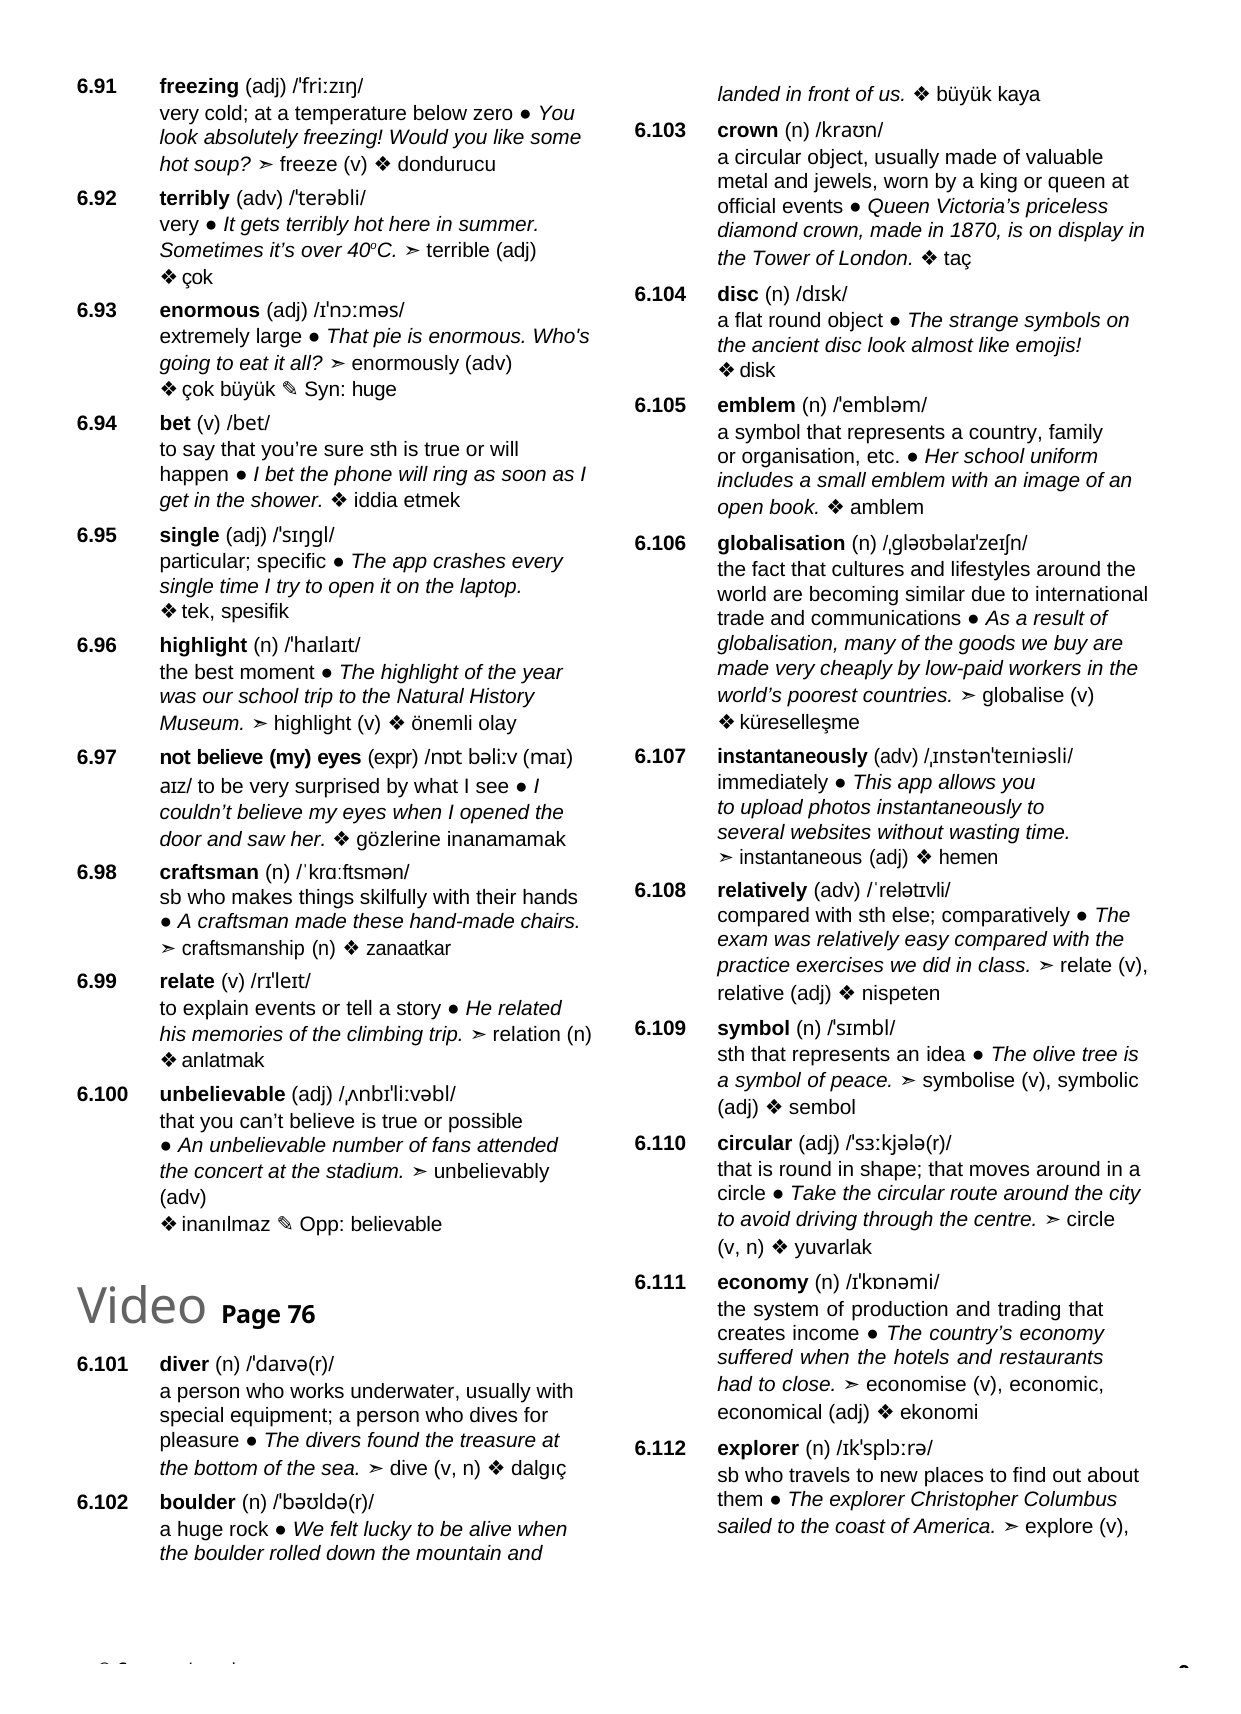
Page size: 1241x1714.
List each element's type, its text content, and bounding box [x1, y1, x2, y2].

list globalisation (n) /ˌɡləʊbəlaɪˈzeɪʃn/ [634, 528, 1240, 556]
list An unbelievable number of fans attended the concert at the stadium. ➣ unbelievably (adv) [159, 1134, 592, 1208]
list anlatmak [159, 1048, 593, 1073]
list inanılmaz ✎ Opp: believable [159, 1209, 593, 1238]
list emblem (n) /ˈembləm/ [634, 390, 1240, 418]
list freezing (adj) /ˈfriːzɪŋ/ [77, 71, 593, 99]
list instantaneously (adv) /ˌɪnstənˈteɪniəsli/ immediately ● This app allows you [634, 741, 1081, 794]
list çok büyük ✎ Syn: huge [159, 376, 593, 402]
list explorer (n) /ɪkˈsplɔːrə/ [634, 1433, 1240, 1461]
text a person who works underwater, usually with special equipment; a person who dives for pleasure ● The divers found the treasure at the bottom of the sea. ➣ dive (v, n) ❖ dalgıç [159, 1379, 593, 1481]
text to explain events or tell a story ● He related his memories of the climbing trip. ➣ relation (n) [159, 996, 593, 1048]
text a circular object, usually made of valuable metal and jewels, worn by a king or queen at official events ● Queen Victoria’s priceless diamond crown, made in 1870, is on display in the Tower of London. ❖ taç [717, 144, 1153, 271]
text a symbol that represents a country, family or organisation, etc. ● Her school uniform [717, 419, 1110, 468]
list circular (adj) /ˈsɜːkjələ(r)/ [634, 1128, 1240, 1156]
list boulder (n) /ˈbəʊldə(r)/ [77, 1487, 593, 1516]
list unbelievable (adj) /ˌʌnbɪˈliːvəbl/ [77, 1079, 593, 1107]
list A craftsman made these hand-made chairs. [159, 910, 593, 934]
list relate (v) /rɪˈleɪt/ [77, 967, 593, 995]
text the system of production and trading that creates income ● The country’s economy suffered when the hotels and restaurants had to close. ➣ economise (v), economic, economical (adj) ❖ ekonomi [717, 1297, 1104, 1426]
list relatively (adv) /ˈrelətɪvli/ [634, 878, 1240, 902]
text ➣ craftsmanship (n) ❖ zanaatkar [159, 934, 593, 960]
text landed in front of us. ❖ büyük kaya [717, 79, 1240, 108]
list diver (n) /ˈdaɪvə(r)/ [77, 1349, 593, 1378]
list highlight (n) /ˈhaɪlaɪt/ [77, 630, 593, 659]
text a huge rock ● We felt lucky to be alive when the boulder rolled down the mountain and [159, 1517, 587, 1565]
text the best moment ● The highlight of the year was our school trip to the Natural History Museum. ➣ highlight (v) ❖ önemli olay [159, 660, 592, 737]
text to upload photos instantaneously to several websites without wasting time. [717, 795, 1110, 843]
text the fact that cultures and lifestyles around the world are becoming similar due to international trade and communications ● As a result of globalisation, many of the goods we buy are made very cheaply by low-paid workers in the world’s poorest countries. ➣ globalise (v) [717, 557, 1152, 709]
list symbol (n) /ˈsɪmbl/ [634, 1013, 1240, 1042]
list economy (n) /ɪˈkɒnəmi/ [634, 1267, 1240, 1296]
text particular; specific ● The app crashes every single time I try to open it on the laptop. [159, 549, 592, 598]
text Video Page 76 [77, 1270, 593, 1338]
text sth that represents an idea ● The olive tree is a symbol of peace. ➣ symbolise (v), symbolic (adj) ❖ sembol [717, 1043, 1139, 1120]
text sb who makes things skilfully with their hands [159, 885, 593, 909]
text that is round in shape; that moves around in a circle ● Take the circular route around the city to avoid driving through the centre. ➣ circle (v, n) ❖ yuvarlak [717, 1157, 1141, 1260]
text to say that you’re sure sth is true or will happen ● I bet the phone will ring as soon as I get in the shower. ❖ iddia etmek [159, 437, 587, 514]
text that you can’t believe is true or possible [159, 1108, 593, 1132]
text very ● It gets terribly hot here in summer. Sometimes it’s over 40oC. ➣ terrible (adj) [159, 213, 592, 264]
list not believe (my) eyes (expr) /nɒt bəliːv (maɪ) aɪz/ to be very surprised by what I see ● I couldn’t believe my eyes when I opened the door and saw her. ❖ gözlerine inanamamak [77, 742, 593, 852]
list crown (n) /kraʊn/ [634, 115, 1240, 143]
text compared with sth else; comparatively ● The exam was relatively easy compared with the practice exercises we did in class. ➣ relate (v), relative (adj) ❖ nispeten [717, 903, 1152, 1006]
text very cold; at a temperature below zero ● You look absolutely freezing! Would you like some hot soup? ➣ freeze (v) ❖ dondurucu [159, 100, 592, 177]
text includes a small emblem with an image of an open book. ❖ amblem [717, 469, 1152, 520]
list craftsman (n) /ˈkrɑːftsmən/ [77, 860, 593, 884]
text a flat round object ● The strange symbols on the ancient disc look almost like emojis! [717, 308, 1152, 357]
list bet (v) /bet/ [77, 408, 593, 436]
list tek, spesifik [159, 598, 593, 624]
list çok [159, 264, 593, 289]
text extremely large ● That pie is enormous. Who's going to eat it all? ➣ enormously (adv) [159, 325, 592, 376]
list küreselleşme [717, 709, 1240, 734]
list enormous (adj) /ɪˈnɔːməs/ [77, 295, 593, 324]
text sb who travels to new places to find out about them ● The explorer Christopher Columbus sailed to the coast of America. ➣ explore (v), [717, 1462, 1153, 1539]
list terribly (adv) /ˈterəbli/ [77, 183, 593, 211]
list disc (n) /dɪsk/ [634, 279, 1240, 307]
list single (adj) /ˈsɪŋɡl/ [77, 520, 593, 548]
list disk [717, 357, 1240, 383]
text ➣ instantaneous (adj) ❖ hemen [717, 844, 1240, 869]
